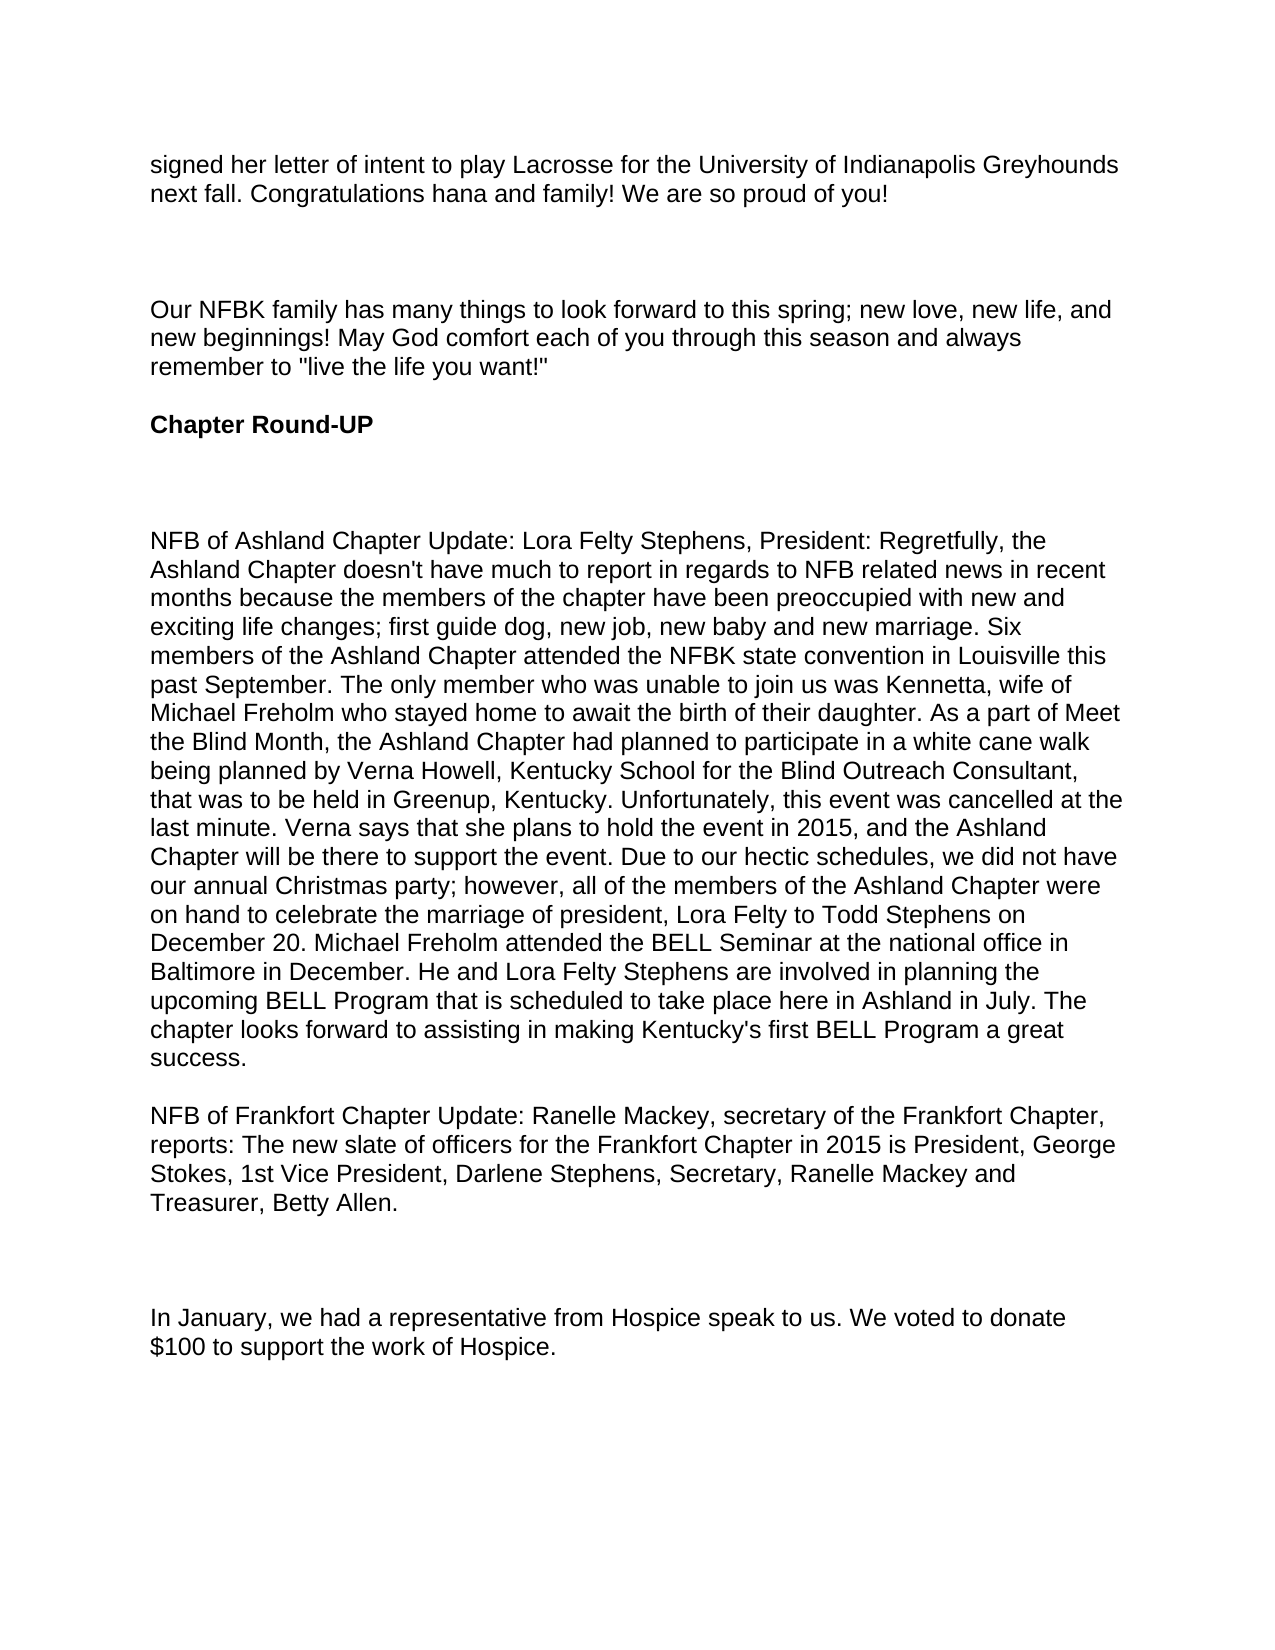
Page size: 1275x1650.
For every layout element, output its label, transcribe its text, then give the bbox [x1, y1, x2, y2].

text NFB of Frankfort Chapter Update: Ranelle Mackey, secretary of the Frankfort Chapter, reports: The new slate of officers for the Frankfort Chapter in 2015 is President, George Stokes, 1st Vice President, Darlene Stephens, Secretary, Ranelle Mackey and Treasurer, Betty Allen. [150, 1101, 1125, 1216]
text In January, we had a representative from Hospice speak to us. We voted to donate $100 to support the work of Hospice. [150, 1303, 1125, 1361]
text NFB of Ashland Chapter Update: Lora Felty Stephens, President: Regretfully, the Ashland Chapter doesn't have much to report in regards to NFB related news in recent months because the members of the chapter have been preoccupied with new and exciting life changes; first guide dog, new job, new baby and new marriage. Six members of the Ashland Chapter attended the NFBK state convention in Louisville this past September. The only member who was unable to join us was Kennetta, wife of Michael Freholm who stayed home to await the birth of their daughter. As a part of Meet the Blind Month, the Ashland Chapter had planned to participate in a white cane walk being planned by Verna Howell, Kentucky School for the Blind Outreach Consultant, that was to be held in Greenup, Kentucky. Unfortunately, this event was cancelled at the last minute. Verna says that she plans to hold the event in 2015, and the Ashland Chapter will be there to support the event. Due to our hectic schedules, we did not have our annual Christmas party; however, all of the members of the Ashland Chapter were on hand to celebrate the marriage of president, Lora Felty to Todd Stephens on December 20. Michael Freholm attended the BELL Seminar at the national office in Baltimore in December. He and Lora Felty Stephens are involved in planning the upcoming BELL Program that is scheduled to take place here in Ashland in July. The chapter looks forward to assisting in making Kentucky's first BELL Program a great success. [150, 526, 1125, 1072]
text Our NFBK family has many things to look forward to this spring; new love, new life, and new beginnings! May God comfort each of you through this season and always remember to "live the life you want!" [150, 294, 1125, 381]
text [150, 150, 1125, 207]
text Chapter Round-UP [150, 410, 1125, 439]
